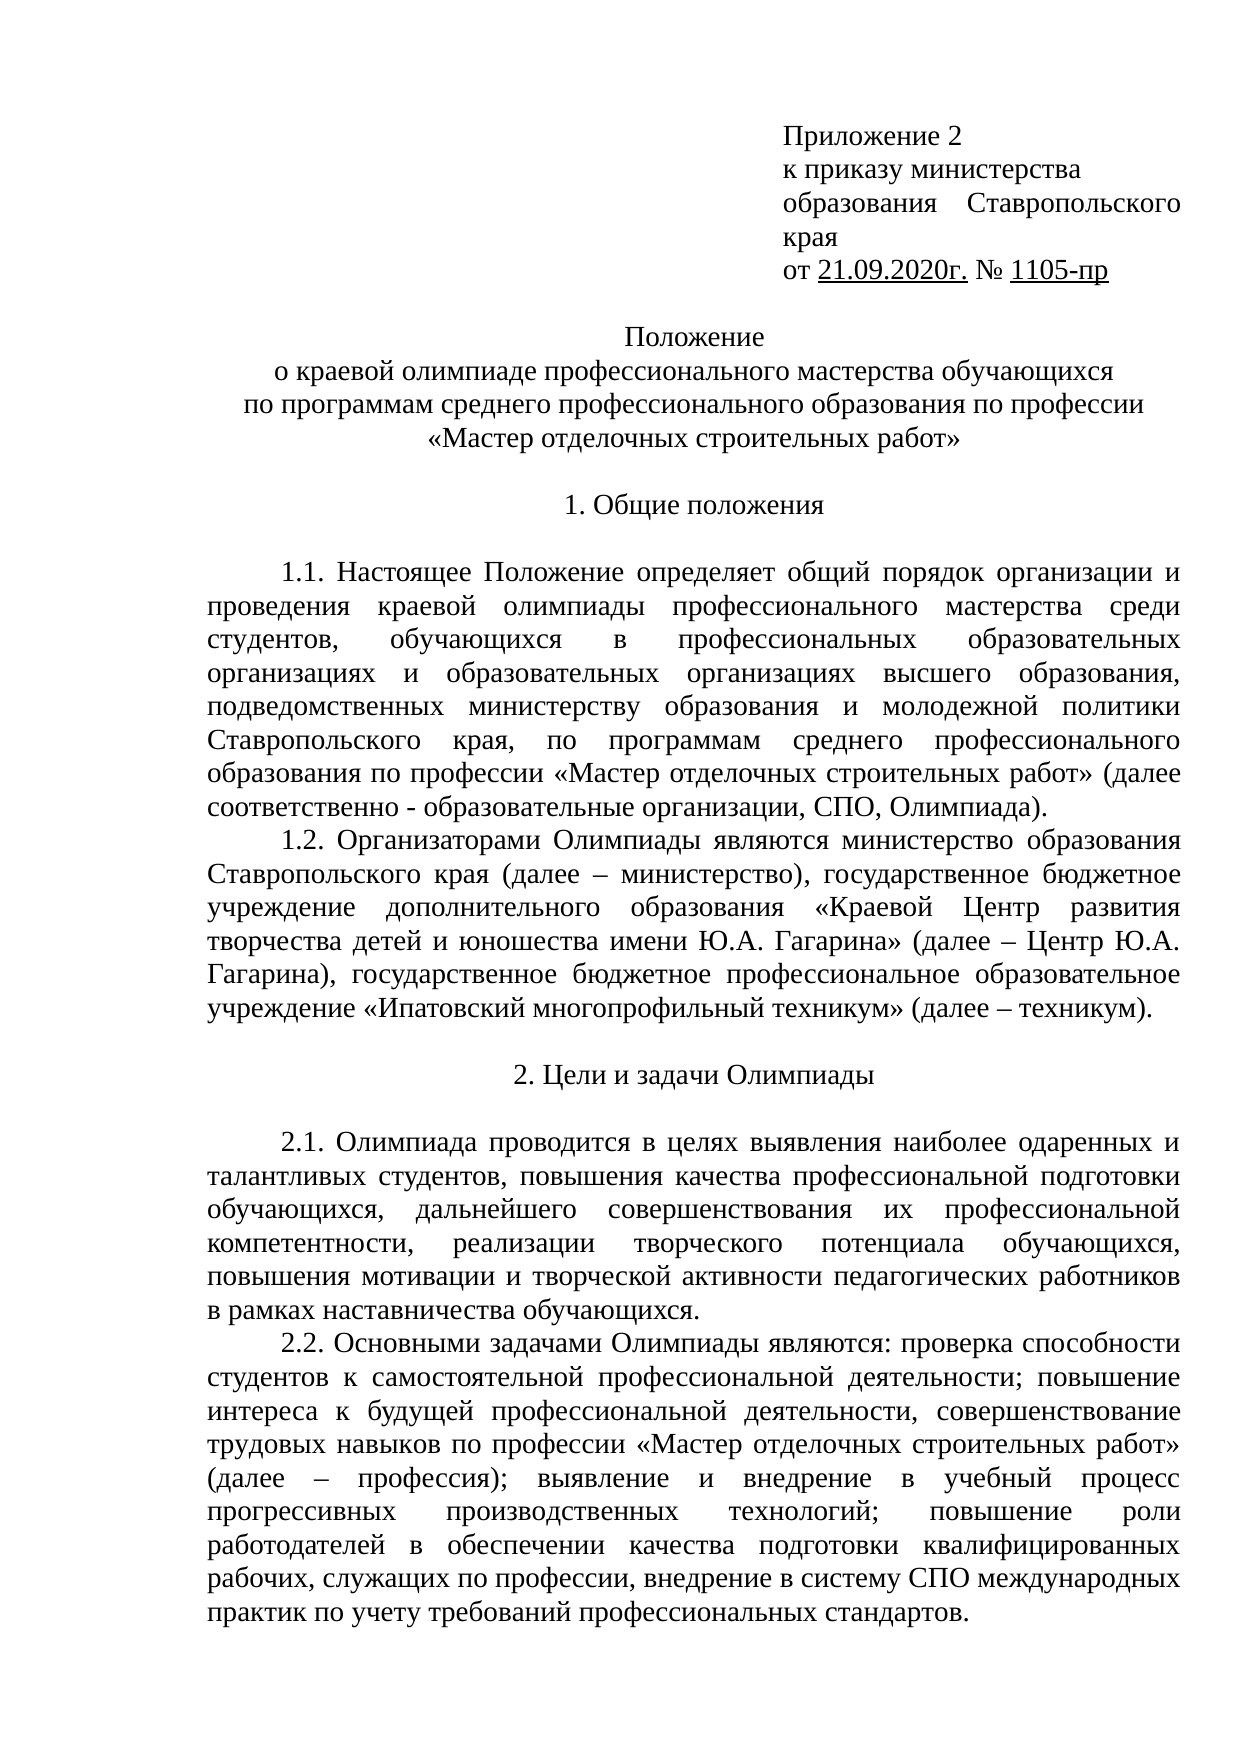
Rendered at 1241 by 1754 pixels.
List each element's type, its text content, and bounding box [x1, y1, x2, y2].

text Приложение 2 [783, 118, 1181, 152]
text Положение [207, 319, 1182, 353]
text 1.1. Настоящее Положение определяет общий порядок организации и проведения краевой олимпиады профессионального мастерства среди студентов, обучающихся в профессиональных образовательных организациях и образовательных организациях высшего образования, подведомственных министерству образования и молодежной политики Ставропольского края, по программам среднего профессионального образования по профессии «Мастер отделочных строительных работ» (далее соответственно - образовательные организации, СПО, Олимпиада). [207, 554, 1181, 822]
text 2.2. Основными задачами Олимпиады являются: проверка способности студентов к самостоятельной профессиональной деятельности; повышение интереса к будущей профессиональной деятельности, совершенствование трудовых навыков по профессии «Мастер отделочных строительных работ» (далее – профессия); выявление и внедрение в учебный процесс прогрессивных производственных технологий; повышение роли работодателей в обеспечении качества подготовки квалифицированных рабочих, служащих по профессии, внедрение в систему СПО международных практик по учету требований профессиональных стандартов. [207, 1326, 1181, 1493]
text 2. Цели и задачи Олимпиады [207, 1057, 1181, 1091]
text 1. Общие положения [207, 487, 1181, 521]
text образования Ставропольского края [783, 185, 1181, 252]
text 2.2. Основными задачами Олимпиады являются: проверка способности студентов к самостоятельной профессиональной деятельности; повышение интереса к будущей профессиональной деятельности, совершенствование трудовых навыков по профессии «Мастер отделочных строительных работ» (далее – профессия); выявление и внедрение в учебный процесс прогрессивных производственных технологий; повышение роли работодателей в обеспечении качества подготовки квалифицированных рабочих, служащих по профессии, внедрение в систему СПО международных практик по учету требований профессиональных стандартов. [207, 1493, 1181, 1627]
text 2.1. Олимпиада проводится в целях выявления наиболее одаренных и талантливых студентов, повышения качества профессиональной подготовки обучающихся, дальнейшего совершенствования их профессиональной компетентности, реализации творческого потенциала обучающихся, повышения мотивации и творческой активности педагогических работников в рамках наставничества обучающихся. [207, 1124, 1181, 1326]
text по программам среднего профессионального образования по профессии «Мастер отделочных строительных работ» [207, 386, 1181, 453]
text от 21.09.2020г. № 1105-пр [783, 252, 1181, 286]
text о краевой олимпиаде профессионального мастерства обучающихся [207, 353, 1181, 386]
text 1.2. Организаторами Олимпиады являются министерство образования Ставропольского края (далее – министерство), государственное бюджетное учреждение дополнительного образования «Краевой Центр развития творчества детей и юношества имени Ю.А. Гагарина» (далее – Центр Ю.А. Гагарина), государственное бюджетное профессиональное образовательное учреждение «Ипатовский многопрофильный техникум» (далее – техникум). [207, 822, 1181, 1024]
text к приказу министерства [783, 152, 1181, 185]
